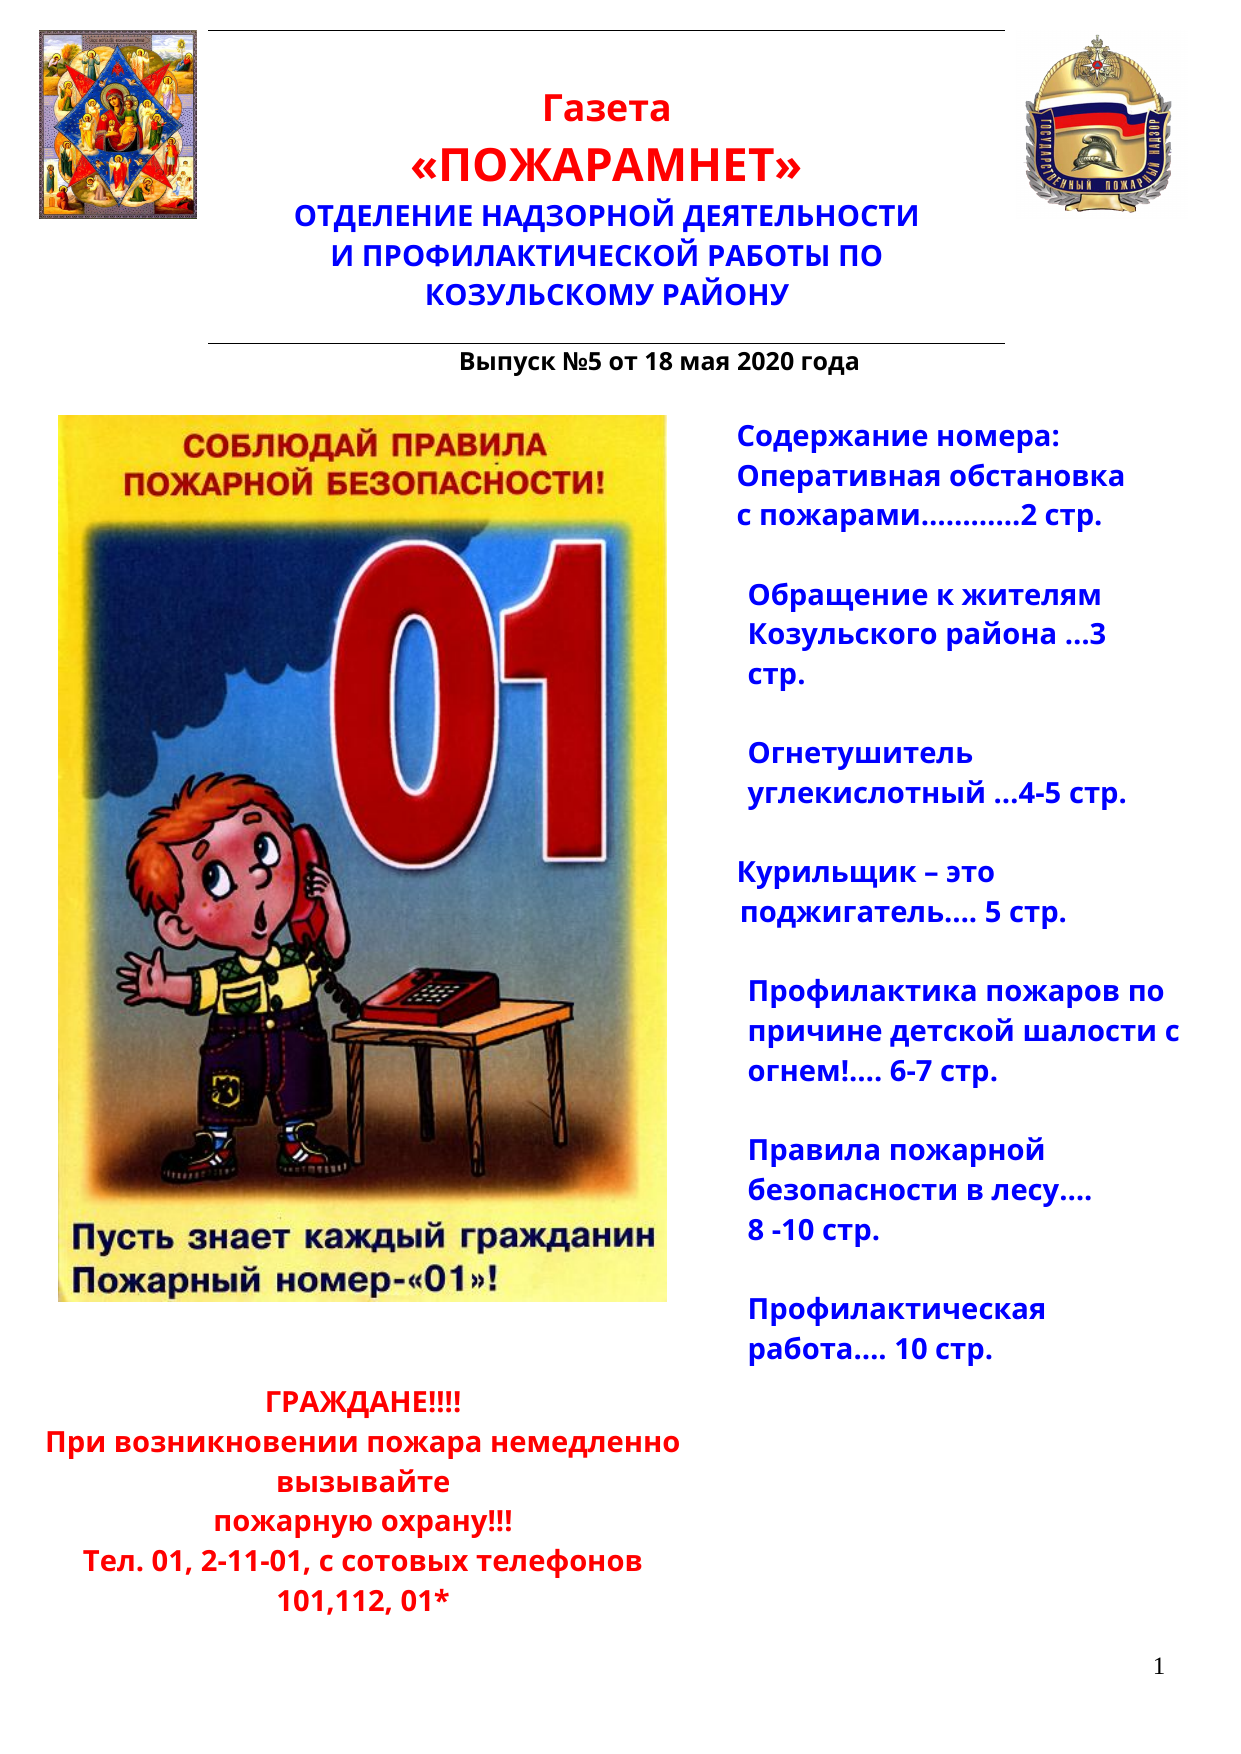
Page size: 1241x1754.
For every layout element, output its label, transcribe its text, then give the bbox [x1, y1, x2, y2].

table_header [1005, 30, 1178, 343]
picture [58, 415, 667, 1302]
picture [39, 30, 197, 219]
table_header [16, 30, 208, 343]
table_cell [710, 415, 1240, 1648]
table_header Газета «ПОЖАРАМНЕТ» ОТДЕЛЕНИЕ НАДЗОРНОЙ ДЕЯТЕЛЬНОСТИ И ПРОФИЛАКТИЧЕСКОЙ РАБОТЫ ПО КОЗУЛЬСКОМУ РАЙОНУ [208, 31, 1005, 343]
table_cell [16, 415, 710, 1648]
table_cell Выпуск №5 от 18 мая 2020 года [16, 343, 1240, 415]
picture [1016, 30, 1188, 219]
